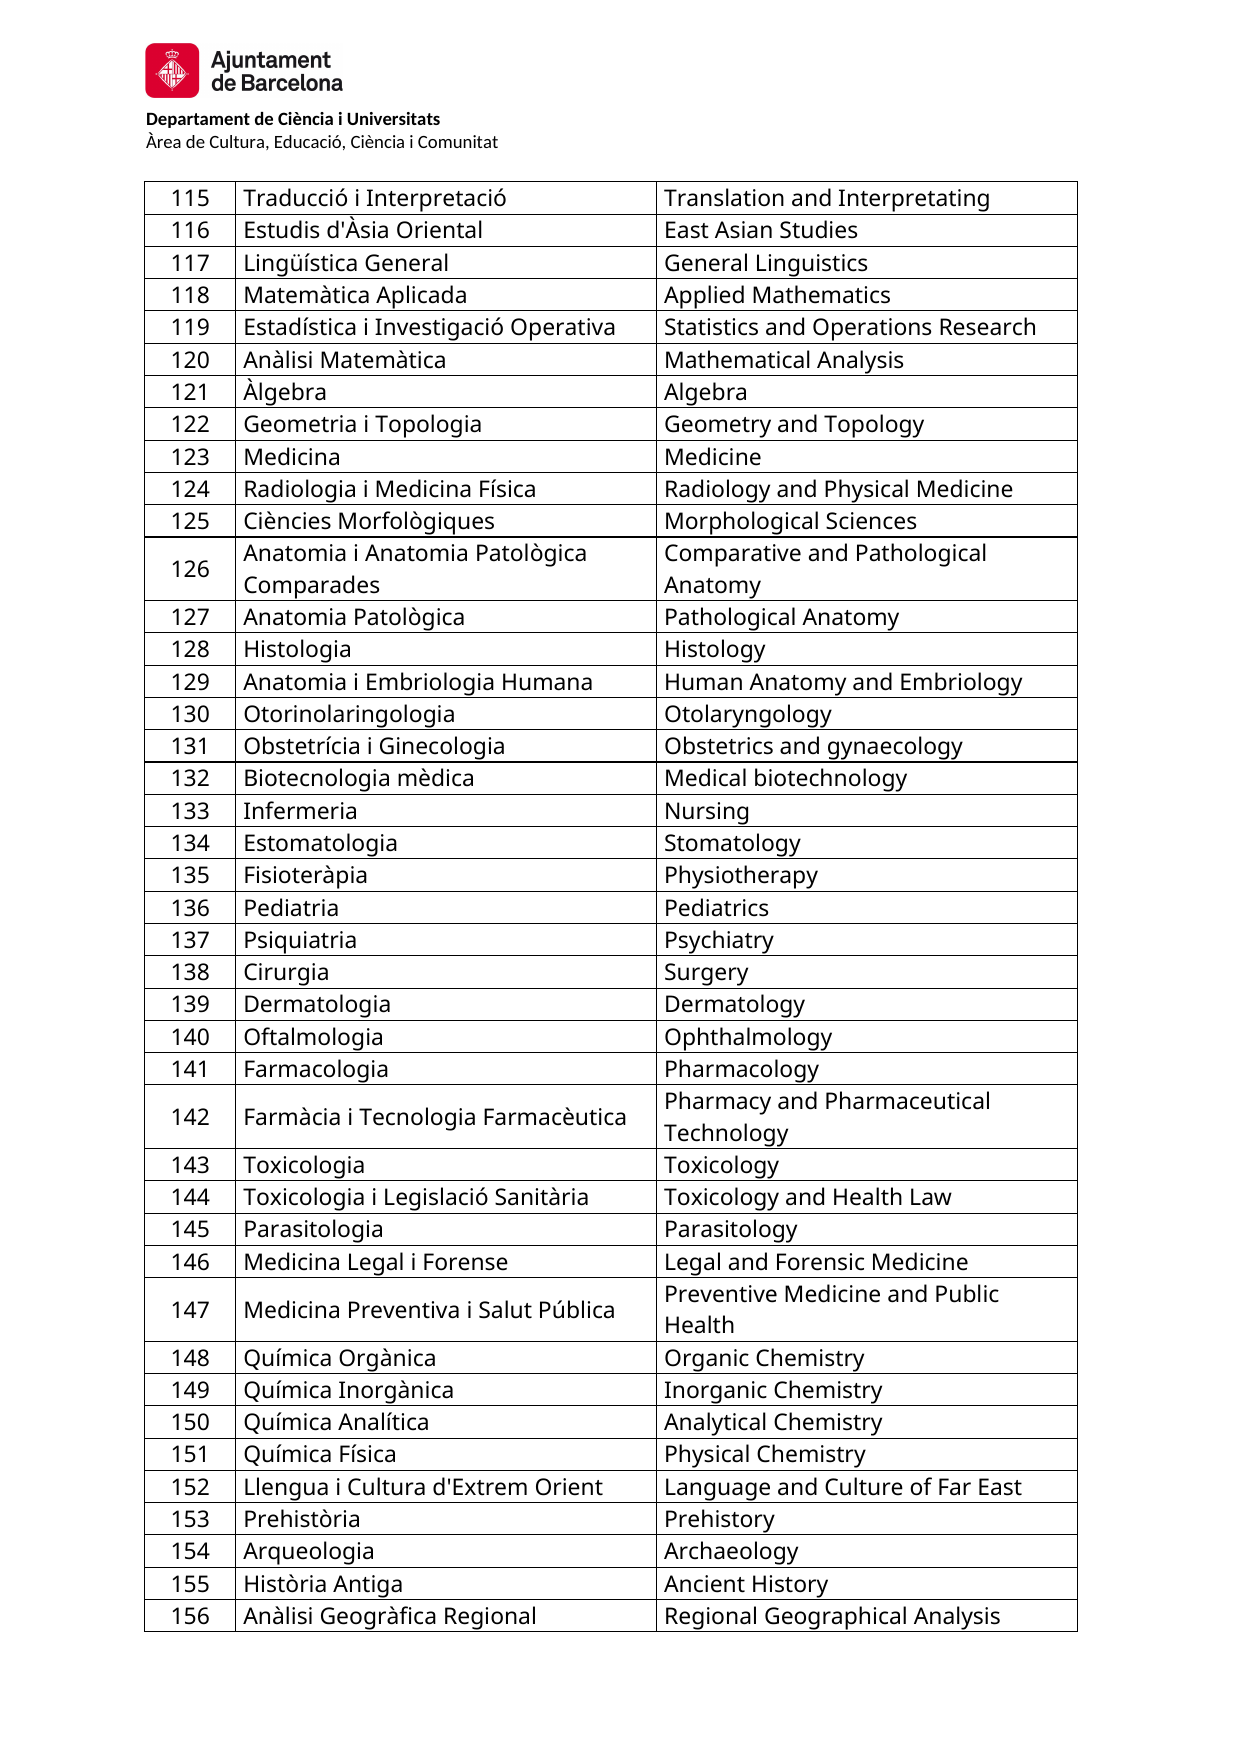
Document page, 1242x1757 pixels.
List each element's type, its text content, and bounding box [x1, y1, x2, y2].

table_cell Matemàtica Aplicada [236, 279, 656, 310]
table_cell 130 [145, 698, 235, 729]
table_cell Translation and Interpretating [657, 182, 1077, 213]
table_cell Estudis d'Àsia Oriental [236, 215, 656, 246]
table_cell Inorganic Chemistry [657, 1374, 1077, 1405]
table_cell Estomatologia [236, 827, 656, 858]
table_cell Comparative and Pathological Anatomy [657, 538, 1077, 600]
table_cell 155 [145, 1568, 235, 1599]
table_cell 120 [145, 344, 235, 375]
table_cell Química Inorgànica [236, 1374, 656, 1405]
table_cell Ophthalmology [657, 1021, 1077, 1052]
table_cell 141 [145, 1053, 235, 1084]
table_cell General Linguistics [657, 247, 1077, 278]
table_cell Statistics and Operations Research [657, 311, 1077, 343]
table_cell 133 [145, 795, 235, 826]
table_cell Legal and Forensic Medicine [657, 1246, 1077, 1277]
table_cell 123 [145, 441, 235, 472]
table_cell Histology [657, 633, 1077, 664]
picture [145, 43, 343, 98]
table_cell 152 [145, 1471, 235, 1502]
table_cell Lingüística General [236, 247, 656, 278]
table_cell 135 [145, 859, 235, 891]
table_cell Mathematical Analysis [657, 344, 1077, 375]
table_cell Prehistòria [236, 1503, 656, 1534]
table_cell 116 [145, 215, 235, 246]
table_cell 131 [145, 730, 235, 761]
table_cell Preventive Medicine and Public Health [657, 1278, 1077, 1341]
table_cell Nursing [657, 795, 1077, 826]
table_cell Química Física [236, 1439, 656, 1470]
table_cell 142 [145, 1085, 235, 1148]
table_cell Prehistory [657, 1503, 1077, 1534]
table_cell 151 [145, 1439, 235, 1470]
table_cell 147 [145, 1278, 235, 1341]
table_cell Physical Chemistry [657, 1439, 1077, 1470]
table_cell 117 [145, 247, 235, 278]
table_cell 118 [145, 279, 235, 310]
table_cell 139 [145, 989, 235, 1020]
table_cell Obstetrics and gynaecology [657, 730, 1077, 761]
table_cell 138 [145, 956, 235, 987]
table_cell Llengua i Cultura d'Extrem Orient [236, 1471, 656, 1502]
table_cell 143 [145, 1149, 235, 1180]
table_cell 128 [145, 633, 235, 664]
table_cell Ancient History [657, 1568, 1077, 1599]
table_cell 145 [145, 1214, 235, 1245]
table_cell 124 [145, 473, 235, 504]
table_cell Regional Geographical Analysis [657, 1600, 1077, 1631]
table_cell Parasitologia [236, 1214, 656, 1245]
table_cell Analytical Chemistry [657, 1406, 1077, 1437]
table_cell Medicina Preventiva i Salut Pública [236, 1278, 656, 1341]
table_cell 134 [145, 827, 235, 858]
table_cell Parasitology [657, 1214, 1077, 1245]
table_cell East Asian Studies [657, 215, 1077, 246]
table_cell Applied Mathematics [657, 279, 1077, 310]
table_cell Algebra [657, 376, 1077, 407]
table_cell 140 [145, 1021, 235, 1052]
table_cell Pathological Anatomy [657, 601, 1077, 632]
table_cell Medical biotechnology [657, 763, 1077, 794]
table_cell Anatomia i Embriologia Humana [236, 666, 656, 697]
table_cell Pharmacy and Pharmaceutical Technology [657, 1085, 1077, 1148]
table_cell Anatomia i Anatomia Patològica Comparades [236, 538, 656, 600]
table_cell Toxicologia [236, 1149, 656, 1180]
table_cell Àlgebra [236, 376, 656, 407]
table_cell 136 [145, 892, 235, 923]
table_cell Organic Chemistry [657, 1342, 1077, 1373]
table_cell Anàlisi Geogràfica Regional [236, 1600, 656, 1631]
table_cell Radiologia i Medicina Física [236, 473, 656, 504]
table_cell Química Orgànica [236, 1342, 656, 1373]
table_cell Història Antiga [236, 1568, 656, 1599]
table_cell Química Analítica [236, 1406, 656, 1437]
table_cell Psychiatry [657, 924, 1077, 955]
table_cell Geometria i Topologia [236, 408, 656, 439]
table_cell Obstetrícia i Ginecologia [236, 730, 656, 761]
table_cell Histologia [236, 633, 656, 664]
table_cell Medicina Legal i Forense [236, 1246, 656, 1277]
table_cell Human Anatomy and Embriology [657, 666, 1077, 697]
table_cell Cirurgia [236, 956, 656, 987]
table_cell 154 [145, 1535, 235, 1567]
table_cell Fisioteràpia [236, 859, 656, 891]
table_cell Pediatrics [657, 892, 1077, 923]
table_cell Medicine [657, 441, 1077, 472]
table_cell Dermatology [657, 989, 1077, 1020]
table_cell 115 [145, 182, 235, 213]
table_cell Pharmacology [657, 1053, 1077, 1084]
table_cell 148 [145, 1342, 235, 1373]
table_cell Anàlisi Matemàtica [236, 344, 656, 375]
table_cell 149 [145, 1374, 235, 1405]
table_cell Stomatology [657, 827, 1077, 858]
table_cell Pediatria [236, 892, 656, 923]
table_cell 129 [145, 666, 235, 697]
table_cell Farmàcia i Tecnologia Farmacèutica [236, 1085, 656, 1148]
table_cell Archaeology [657, 1535, 1077, 1567]
table_cell Surgery [657, 956, 1077, 987]
table_cell Otolaryngology [657, 698, 1077, 729]
table_cell Biotecnologia mèdica [236, 763, 656, 794]
table_cell Toxicology [657, 1149, 1077, 1180]
table_cell Toxicologia i Legislació Sanitària [236, 1181, 656, 1212]
table_cell Medicina [236, 441, 656, 472]
table_cell Arqueologia [236, 1535, 656, 1567]
table_cell Ciències Morfològiques [236, 505, 656, 536]
table_cell Language and Culture of Far East [657, 1471, 1077, 1502]
table_cell Farmacologia [236, 1053, 656, 1084]
table_cell 119 [145, 311, 235, 343]
table_cell Anatomia Patològica [236, 601, 656, 632]
table_cell Toxicology and Health Law [657, 1181, 1077, 1212]
table_cell 132 [145, 763, 235, 794]
table_cell 137 [145, 924, 235, 955]
table_cell Geometry and Topology [657, 408, 1077, 439]
table_cell 121 [145, 376, 235, 407]
table_cell Radiology and Physical Medicine [657, 473, 1077, 504]
table_cell 122 [145, 408, 235, 439]
table_cell Otorinolaringologia [236, 698, 656, 729]
table_cell 146 [145, 1246, 235, 1277]
table_cell 125 [145, 505, 235, 536]
table_cell 156 [145, 1600, 235, 1631]
table_cell Infermeria [236, 795, 656, 826]
table_cell 153 [145, 1503, 235, 1534]
table_cell Psiquiatria [236, 924, 656, 955]
table_cell 126 [145, 538, 235, 600]
table_cell Oftalmologia [236, 1021, 656, 1052]
table_cell Morphological Sciences [657, 505, 1077, 536]
table_cell Estadística i Investigació Operativa [236, 311, 656, 343]
table_cell Traducció i Interpretació [236, 182, 656, 213]
table_cell 150 [145, 1406, 235, 1437]
table_cell Physiotherapy [657, 859, 1077, 891]
table_cell Dermatologia [236, 989, 656, 1020]
table_cell 127 [145, 601, 235, 632]
table_cell 144 [145, 1181, 235, 1212]
